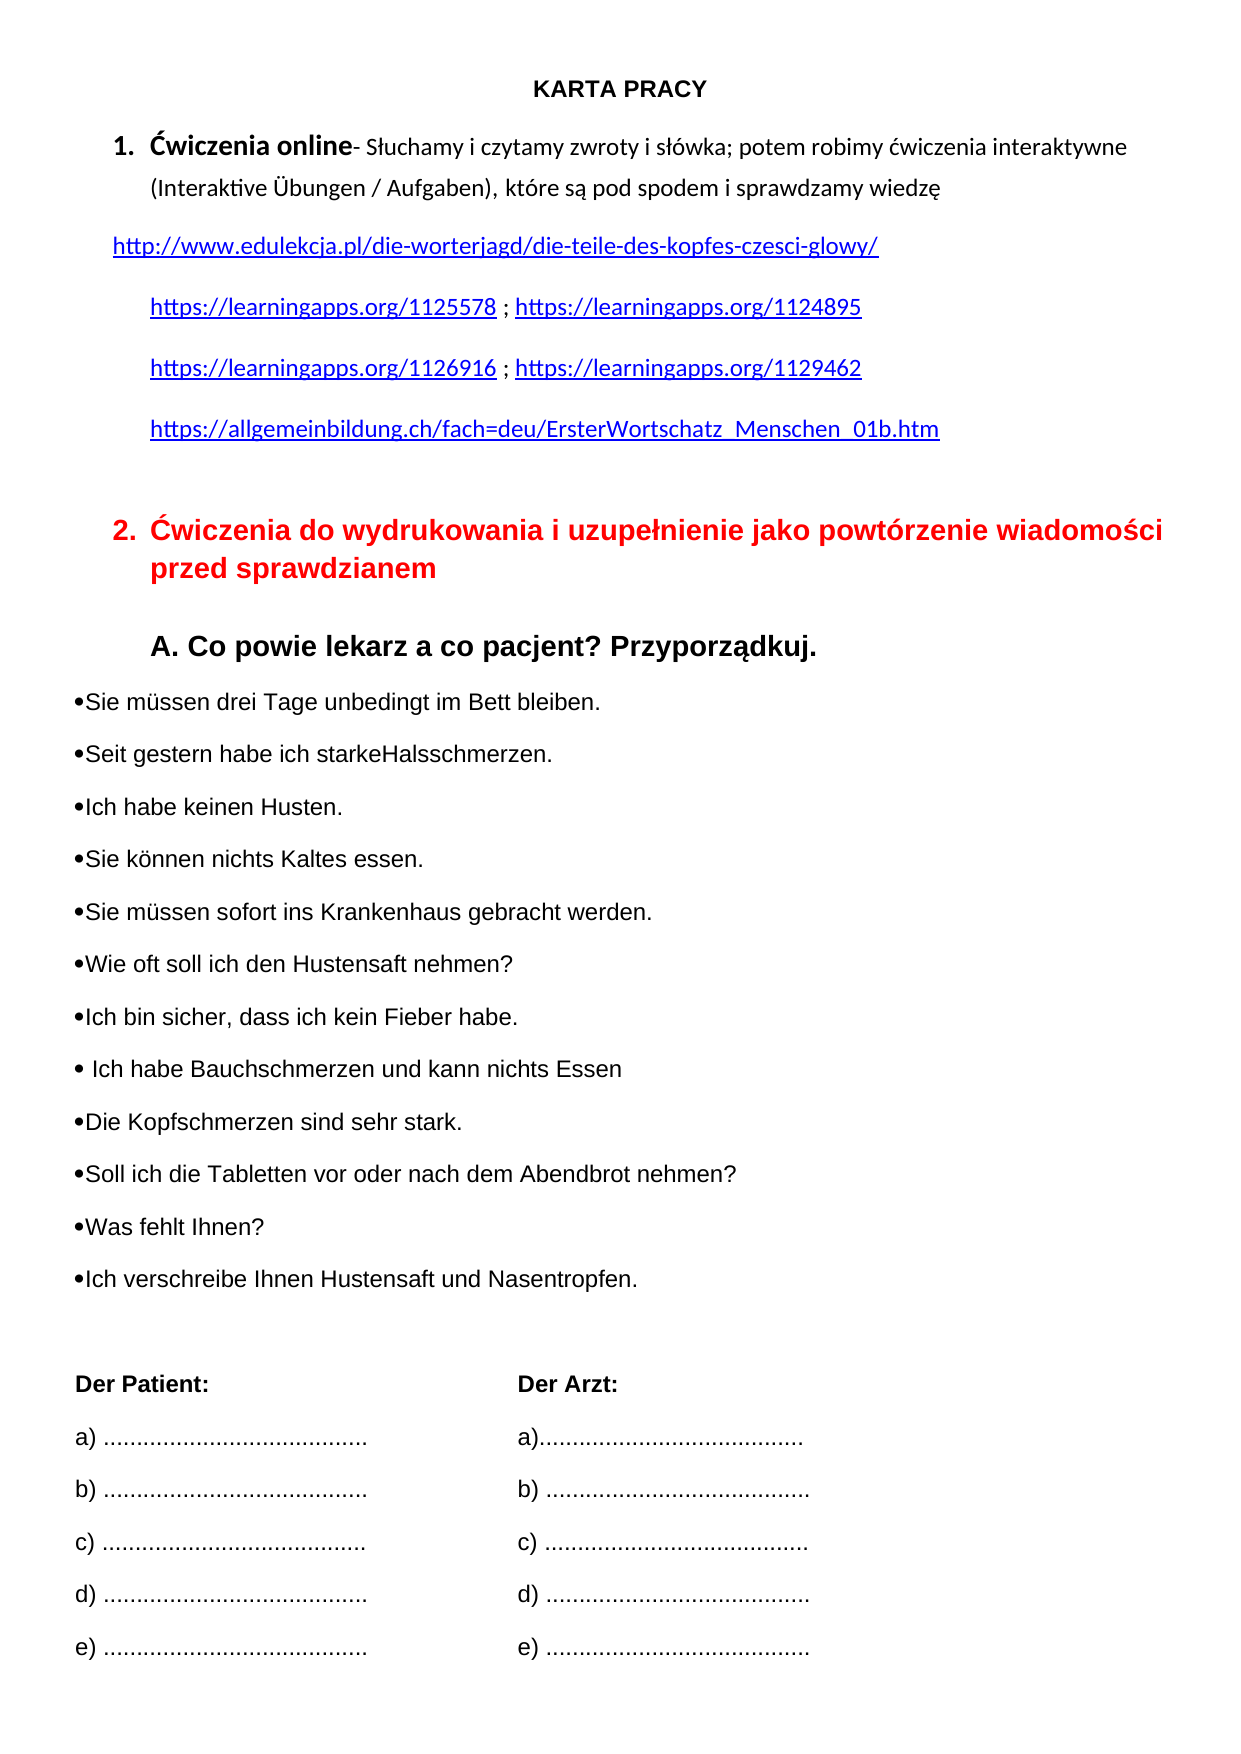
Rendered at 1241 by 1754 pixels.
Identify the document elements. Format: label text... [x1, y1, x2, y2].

text Die Kopfschmerzen sind sehr stark. [75, 1108, 1165, 1136]
text Sie müssen sofort ins Krankenhaus gebracht werden. [75, 898, 1165, 926]
text Ich verschreibe Ihnen Hustensaft und Nasentropfen. [75, 1265, 1165, 1293]
text KARTA PRACY [75, 75, 1165, 103]
text Der Patient: Der Arzt: [75, 1370, 1165, 1398]
text Wie oft soll ich den Hustensaft nehmen? [75, 950, 1165, 978]
text Soll ich die Tabletten vor oder nach dem Abendbrot nehmen? [75, 1160, 1165, 1188]
text Seit gestern habe ich starkeHalsschmerzen. [75, 740, 1165, 768]
text a) ........................................ a)........................................ [75, 1423, 1165, 1451]
list https://learningapps.org/1126916 ; https://learningapps.org/1129462 [150, 352, 1165, 383]
list Co powie lekarz a co pacjent? Przyporządkuj. [150, 628, 1165, 662]
text d) ........................................ d) ........................................ [75, 1580, 1165, 1608]
list https://learningapps.org/1125578 ; https://learningapps.org/1124895 [150, 291, 1165, 322]
text Ich habe Bauchschmerzen und kann nichts Essen [75, 1055, 1165, 1083]
list Ćwiczenia do wydrukowania i uzupełnienie jako powtórzenie wiadomości przed sprawdzianem [112, 513, 1165, 585]
text e) ........................................ e) ........................................ [75, 1633, 1165, 1661]
list Ćwiczenia online- Słuchamy i czytamy zwroty i słówka; potem robimy ćwiczenia interaktywne (Interaktive Übungen / Aufgaben), które są pod spodem i sprawdzamy wiedzę [112, 127, 1165, 204]
text http://www.edulekcja.pl/die-worterjagd/die-teile-des-kopfes-czesci-glowy/ [112, 230, 1165, 261]
text Ich habe keinen Husten. [75, 793, 1165, 821]
text c) ........................................ c) ........................................ [75, 1528, 1165, 1556]
text Ich bin sicher, dass ich kein Fieber habe. [75, 1003, 1165, 1031]
text Was fehlt Ihnen? [75, 1213, 1165, 1241]
text b) ........................................ b) ........................................ [75, 1475, 1165, 1503]
text Sie können nichts Kaltes essen. [75, 845, 1165, 873]
list https://allgemeinbildung.ch/fach=deu/ErsterWortschatz_Menschen_01b.htm [150, 413, 1165, 444]
text Sie müssen drei Tage unbedingt im Bett bleiben. [75, 688, 1165, 716]
